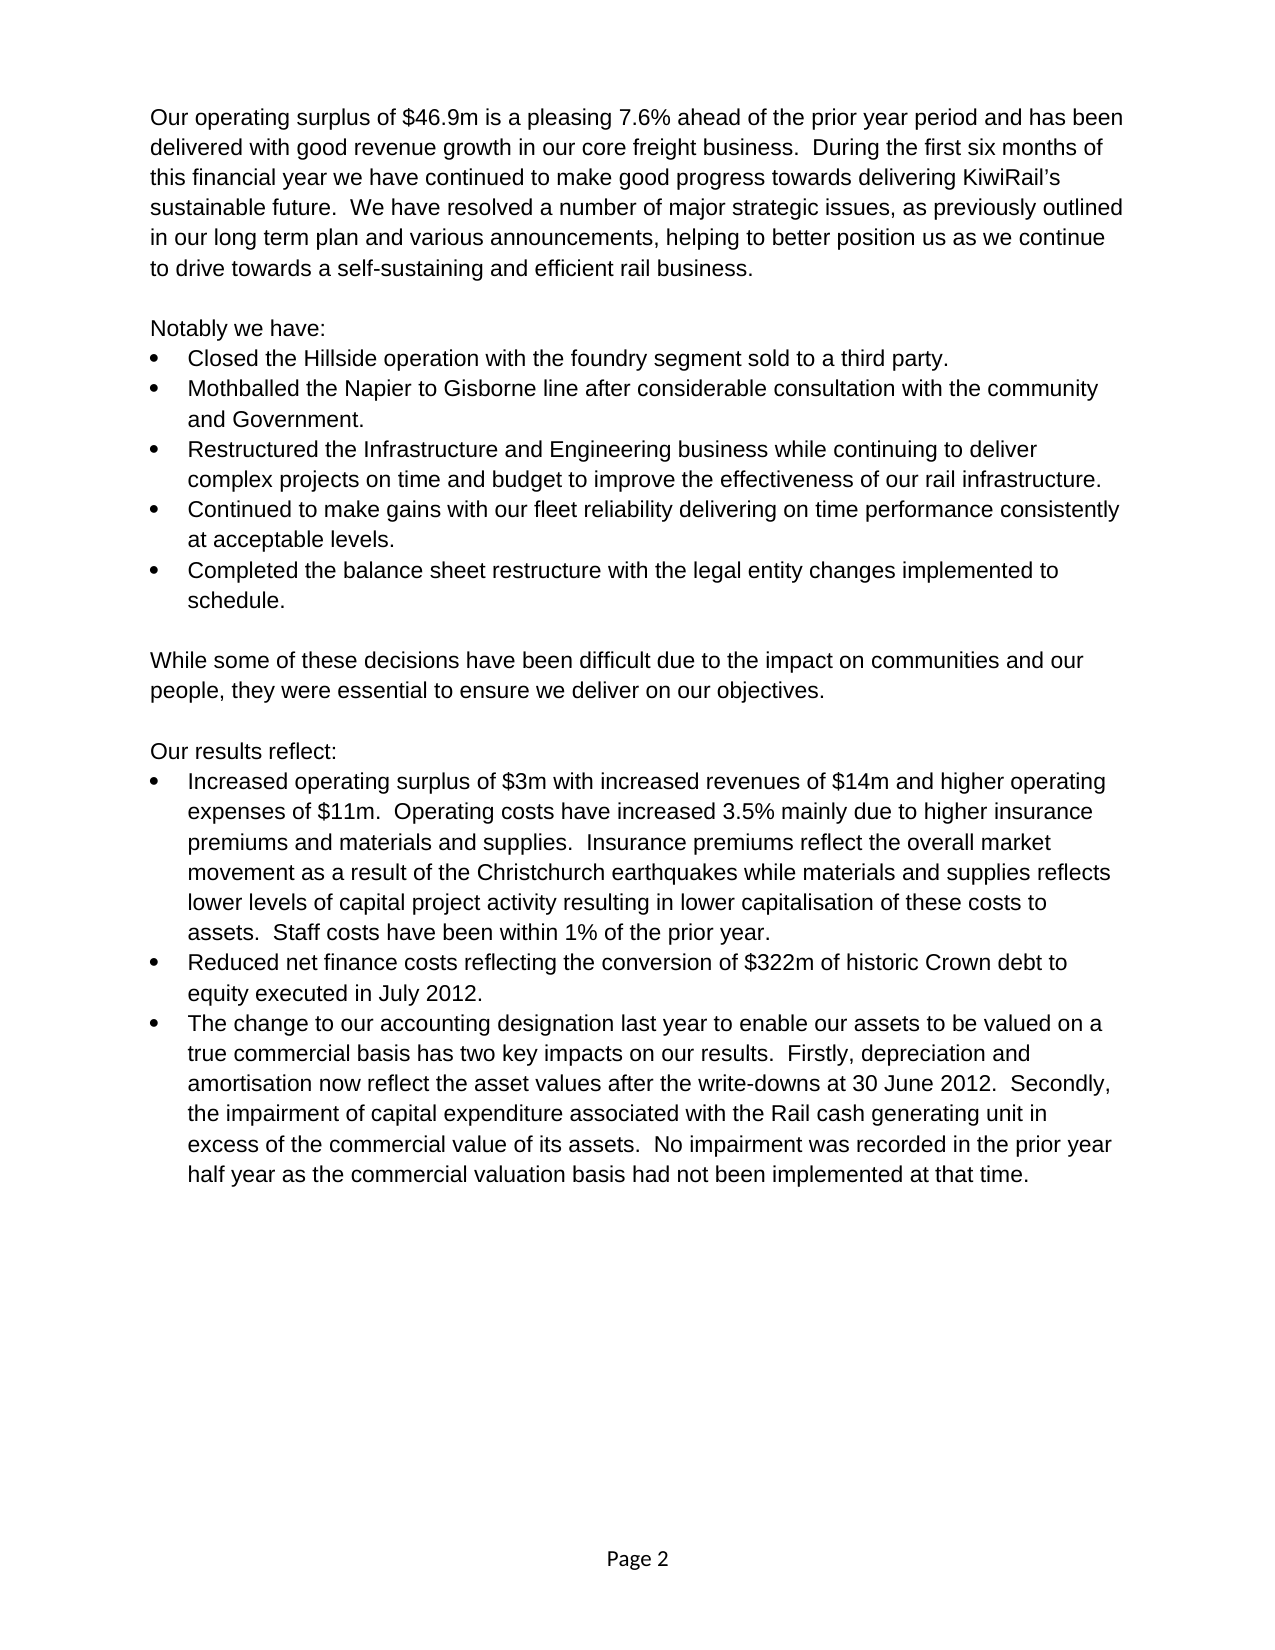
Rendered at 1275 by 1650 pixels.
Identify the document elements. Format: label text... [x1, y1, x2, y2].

list Continued to make gains with our fleet reliability delivering on time performance consistently at acceptable levels. [150, 496, 1125, 553]
text Our operating surplus of $46.9m is a pleasing 7.6% ahead of the prior year period and has been delivered with good revenue growth in our core freight business. During the first six months of this financial year we have continued to make good progress towards delivering KiwiRail’s sustainable future. We have resolved a number of major strategic issues, as previously outlined in our long term plan and various announcements, helping to better position us as we continue to drive towards a self-sustaining and efficient rail business. [150, 103, 1125, 281]
list Mothballed the Napier to Gisborne line after considerable consultation with the community and Government. [150, 375, 1125, 432]
list Reduced net finance costs reflecting the conversion of $322m of historic Crown debt to equity executed in July 2012. [150, 949, 1125, 1006]
list Closed the Hillside operation with the foundry segment sold to a third party. [150, 345, 1125, 371]
list Increased operating surplus of $3m with increased revenues of $14m and higher operating expenses of $11m. Operating costs have increased 3.5% mainly due to higher insurance premiums and materials and supplies. Insurance premiums reflect the overall market movement as a result of the Christchurch earthquakes while materials and supplies reflects lower levels of capital project activity resulting in lower capitalisation of these costs to assets. Staff costs have been within 1% of the prior year. [150, 768, 1125, 945]
text Our results reflect: [150, 738, 1125, 764]
list Completed the balance sheet restructure with the legal entity changes implemented to schedule. [150, 557, 1125, 613]
list Restructured the Infrastructure and Engineering business while continuing to deliver complex projects on time and budget to improve the effectiveness of our rail infrastructure. [150, 436, 1125, 492]
text Notably we have: [150, 315, 1125, 341]
text While some of these decisions have been difficult due to the impact on communities and our people, they were essential to ensure we deliver on our objectives. [150, 647, 1125, 704]
list The change to our accounting designation last year to enable our assets to be valued on a true commercial basis has two key impacts on our results. Firstly, depreciation and amortisation now reflect the asset values after the write-downs at 30 June 2012. Secondly, the impairment of capital expenditure associated with the Rail cash generating unit in excess of the commercial value of its assets. No impairment was recorded in the prior year half year as the commercial valuation basis had not been implemented at that time. [150, 1010, 1125, 1187]
